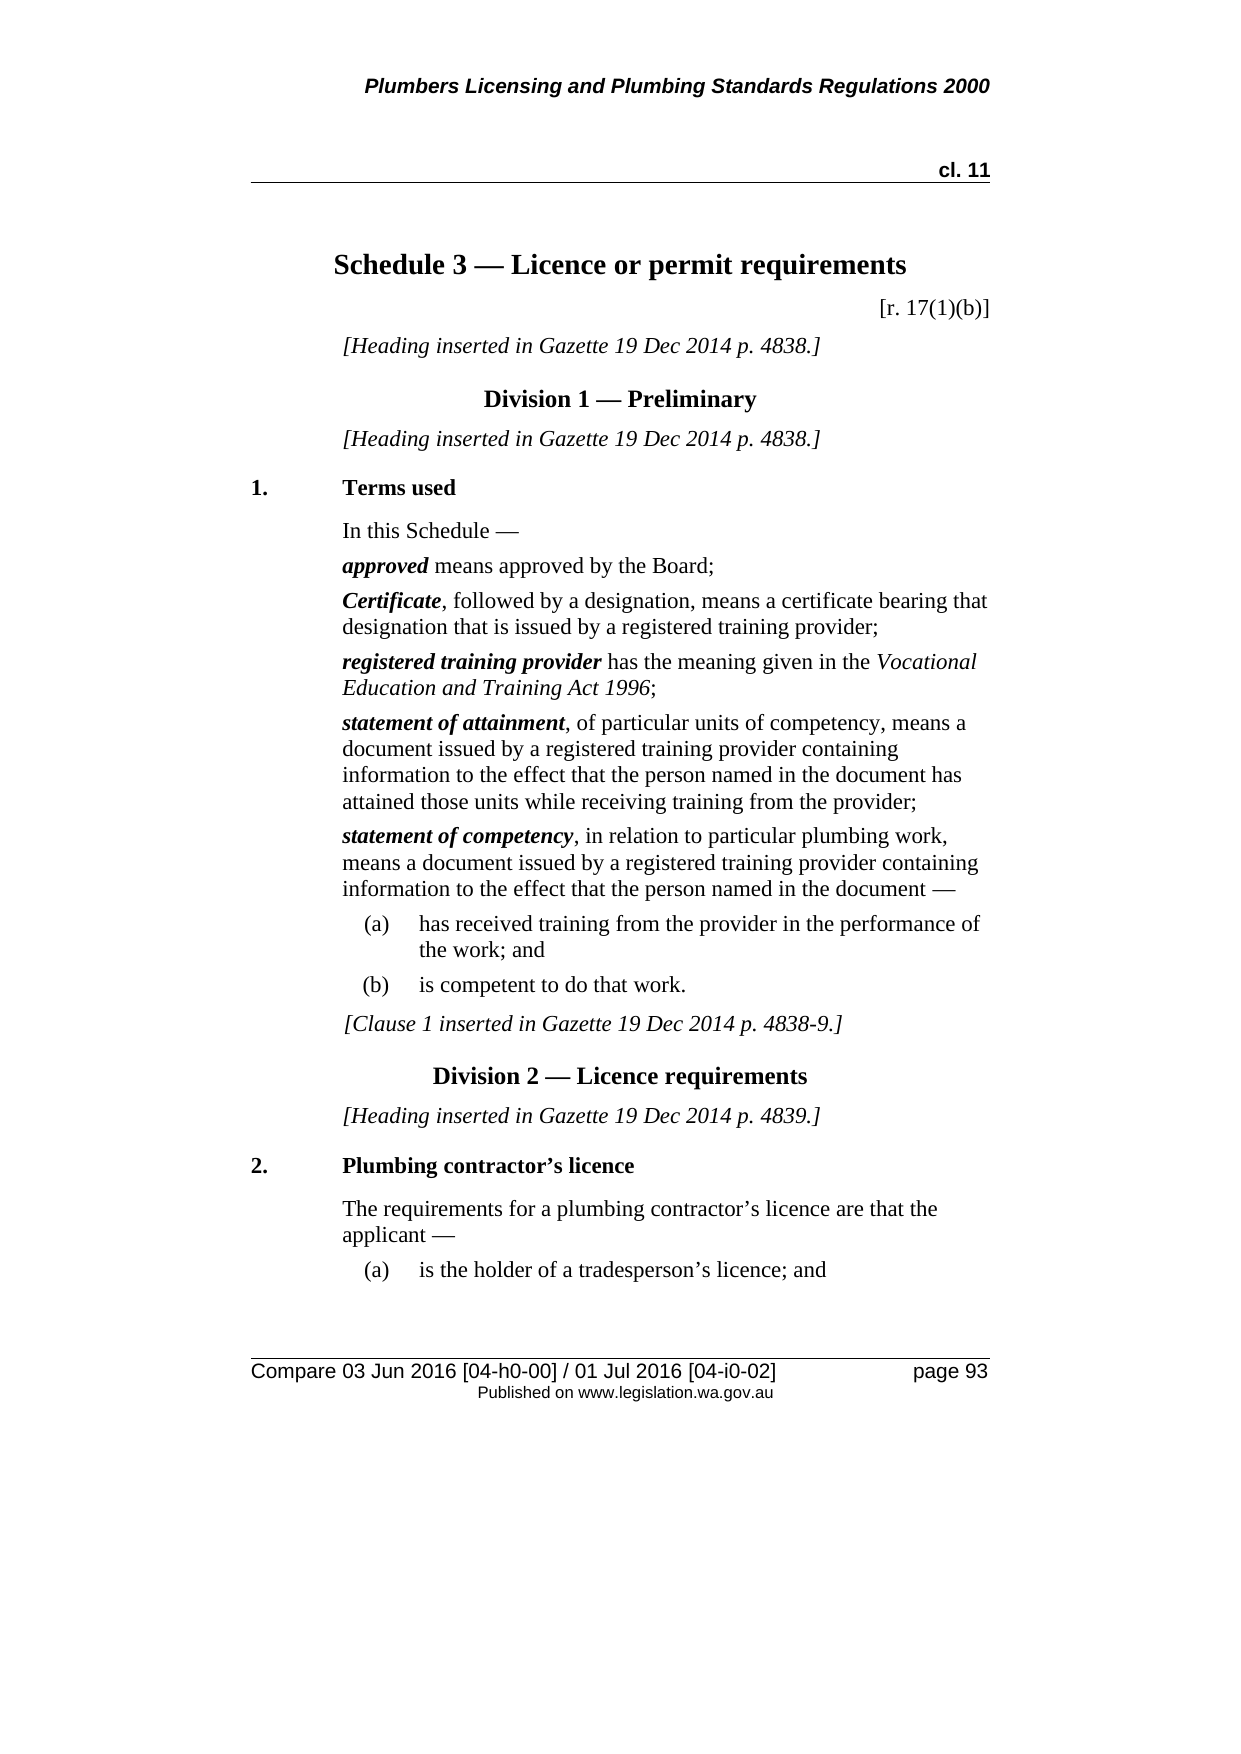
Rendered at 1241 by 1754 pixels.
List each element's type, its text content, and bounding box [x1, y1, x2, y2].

text In this Schedule — [251, 517, 990, 544]
subtitle Division 1 — Preliminary [251, 384, 990, 412]
text Certificate, followed by a designation, means a certificate bearing that designation that is issued by a registered training provider; [251, 587, 990, 639]
subtitle 2. Plumbing contractor’s licence [251, 1152, 990, 1178]
subtitle [Heading inserted in Gazette 19 Dec 2014 p. 4839.] [251, 1102, 990, 1129]
subtitle 1. Terms used [251, 474, 990, 501]
text (a) is the holder of a tradesperson’s licence; and [251, 1256, 990, 1282]
subtitle [Heading inserted in Gazette 19 Dec 2014 p. 4838.] [251, 425, 990, 451]
text (b) is competent to do that work. [251, 971, 990, 997]
text statement of attainment, of particular units of competency, means a document issued by a registered training provider containing information to the effect that the person named in the document has attained those units while receiving training from the provider; [251, 709, 990, 814]
subtitle Schedule 3 — Licence or permit requirements [251, 247, 990, 281]
text approved means approved by the Board; [251, 552, 990, 578]
text The requirements for a plumbing contractor’s licence are that the applicant — [251, 1195, 990, 1247]
text registered training provider has the meaning given in the Vocational Education and Training Act 1996; [251, 648, 990, 700]
text [r. 17(1)(b)] [251, 293, 990, 320]
subtitle [Heading inserted in Gazette 19 Dec 2014 p. 4838.] [251, 332, 990, 359]
text statement of competency, in relation to particular plumbing work, means a document issued by a registered training provider containing information to the effect that the person named in the document — [251, 822, 990, 902]
subtitle Division 2 — Licence requirements [251, 1061, 990, 1090]
text [Clause 1 inserted in Gazette 19 Dec 2014 p. 4838-9.] [251, 1010, 990, 1036]
text (a) has received training from the provider in the performance of the work; and [251, 910, 990, 963]
